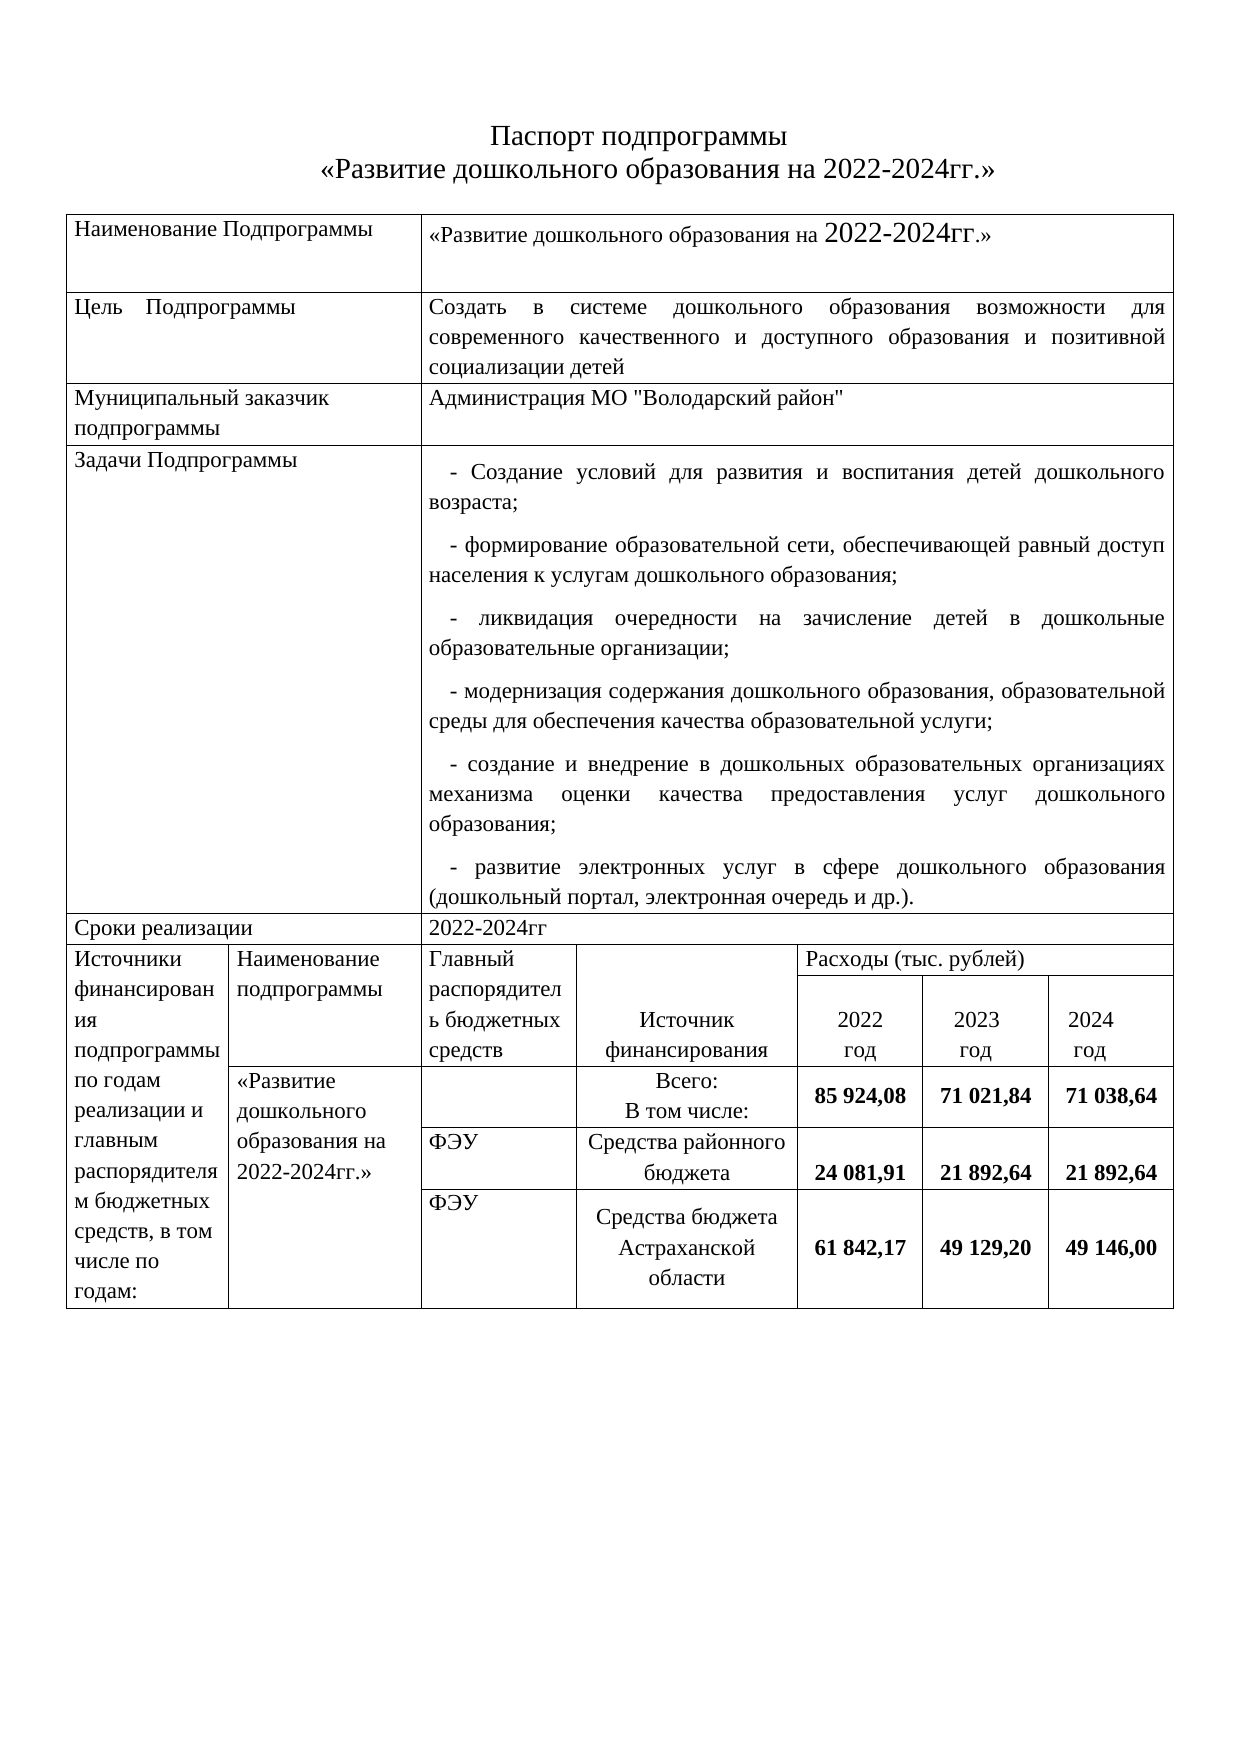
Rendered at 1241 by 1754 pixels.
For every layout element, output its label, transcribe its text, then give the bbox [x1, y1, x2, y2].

table_cell 71 021,84 [923, 1067, 1048, 1127]
table_cell Наименование подпрограммы [229, 945, 421, 1066]
table_cell Всего: В том числе: [577, 1067, 797, 1127]
table_cell - Создание условий для развития и воспитания детей дошкольного возраста; - формирование образовательной сети, обеспечивающей равный доступ населения к услугам дошкольного образования; - ликвидация очередности на зачисление детей в дошкольные образовательные организации; - модернизация содержания дошкольного образования, образовательной среды для обеспечения качества образовательной услуги; - создание и внедрение в дошкольных образовательных организациях механизма оценки качества предоставления услуг дошкольного образования; - развитие электронных услуг в сфере дошкольного образования (дошкольный портал, электронная очередь и др.). [422, 446, 1173, 913]
table_cell 21 892,64 [923, 1128, 1048, 1188]
table_header «Развитие дошкольного образования на 2022-2024гг.» [422, 215, 1173, 292]
table_cell 61 842,17 [798, 1190, 922, 1308]
table_cell Муниципальный заказчик подпрограммы [67, 384, 421, 444]
table_cell Источник финансирования [577, 945, 797, 1066]
table_cell Создать в системе дошкольного образования возможности для современного качественного и доступного образования и позитивной социализации детей [422, 293, 1173, 383]
table_cell 2022-2024гг [422, 914, 1173, 944]
table_cell Администрация МО "Володарский район" [422, 384, 1173, 444]
text Паспорт подпрограммы [118, 118, 1122, 152]
table_cell Средства районного бюджета [577, 1128, 797, 1188]
table_cell 85 924,08 [798, 1067, 922, 1127]
table_cell Расходы (тыс. рублей) [798, 945, 1173, 975]
table_cell 49 129,20 [923, 1190, 1048, 1308]
table_cell 21 892,64 [1049, 1128, 1173, 1188]
table_cell Цель Подпрограммы [67, 293, 421, 383]
table_cell Источники финансирования подпрограммы по годам реализации и главным распорядителям бюджетных средств, в том числе по годам: [67, 945, 228, 1308]
table_cell Главный распорядитель бюджетных средств [422, 945, 576, 1066]
table_cell «Развитие дошкольного образования на 2022-2024гг.» [229, 1067, 421, 1308]
table_cell 2024 год [1049, 976, 1173, 1066]
table_cell [422, 1067, 576, 1127]
table_cell ФЭУ [422, 1190, 576, 1308]
table_cell 49 146,00 [1049, 1190, 1173, 1308]
table_cell 71 038,64 [1049, 1067, 1173, 1127]
list «Развитие дошкольного образования на 2022-2024гг.» [193, 152, 1122, 185]
table_cell Средства бюджета Астраханской области [577, 1190, 797, 1308]
table_cell 2023 год [923, 976, 1048, 1066]
table_cell ФЭУ [422, 1128, 576, 1188]
table_header Наименование Подпрограммы [67, 215, 421, 292]
table_cell 24 081,91 [798, 1128, 922, 1188]
table_cell Задачи Подпрограммы [67, 446, 421, 913]
table_cell Сроки реализации [67, 914, 421, 944]
table_cell 2022 год [798, 976, 922, 1066]
